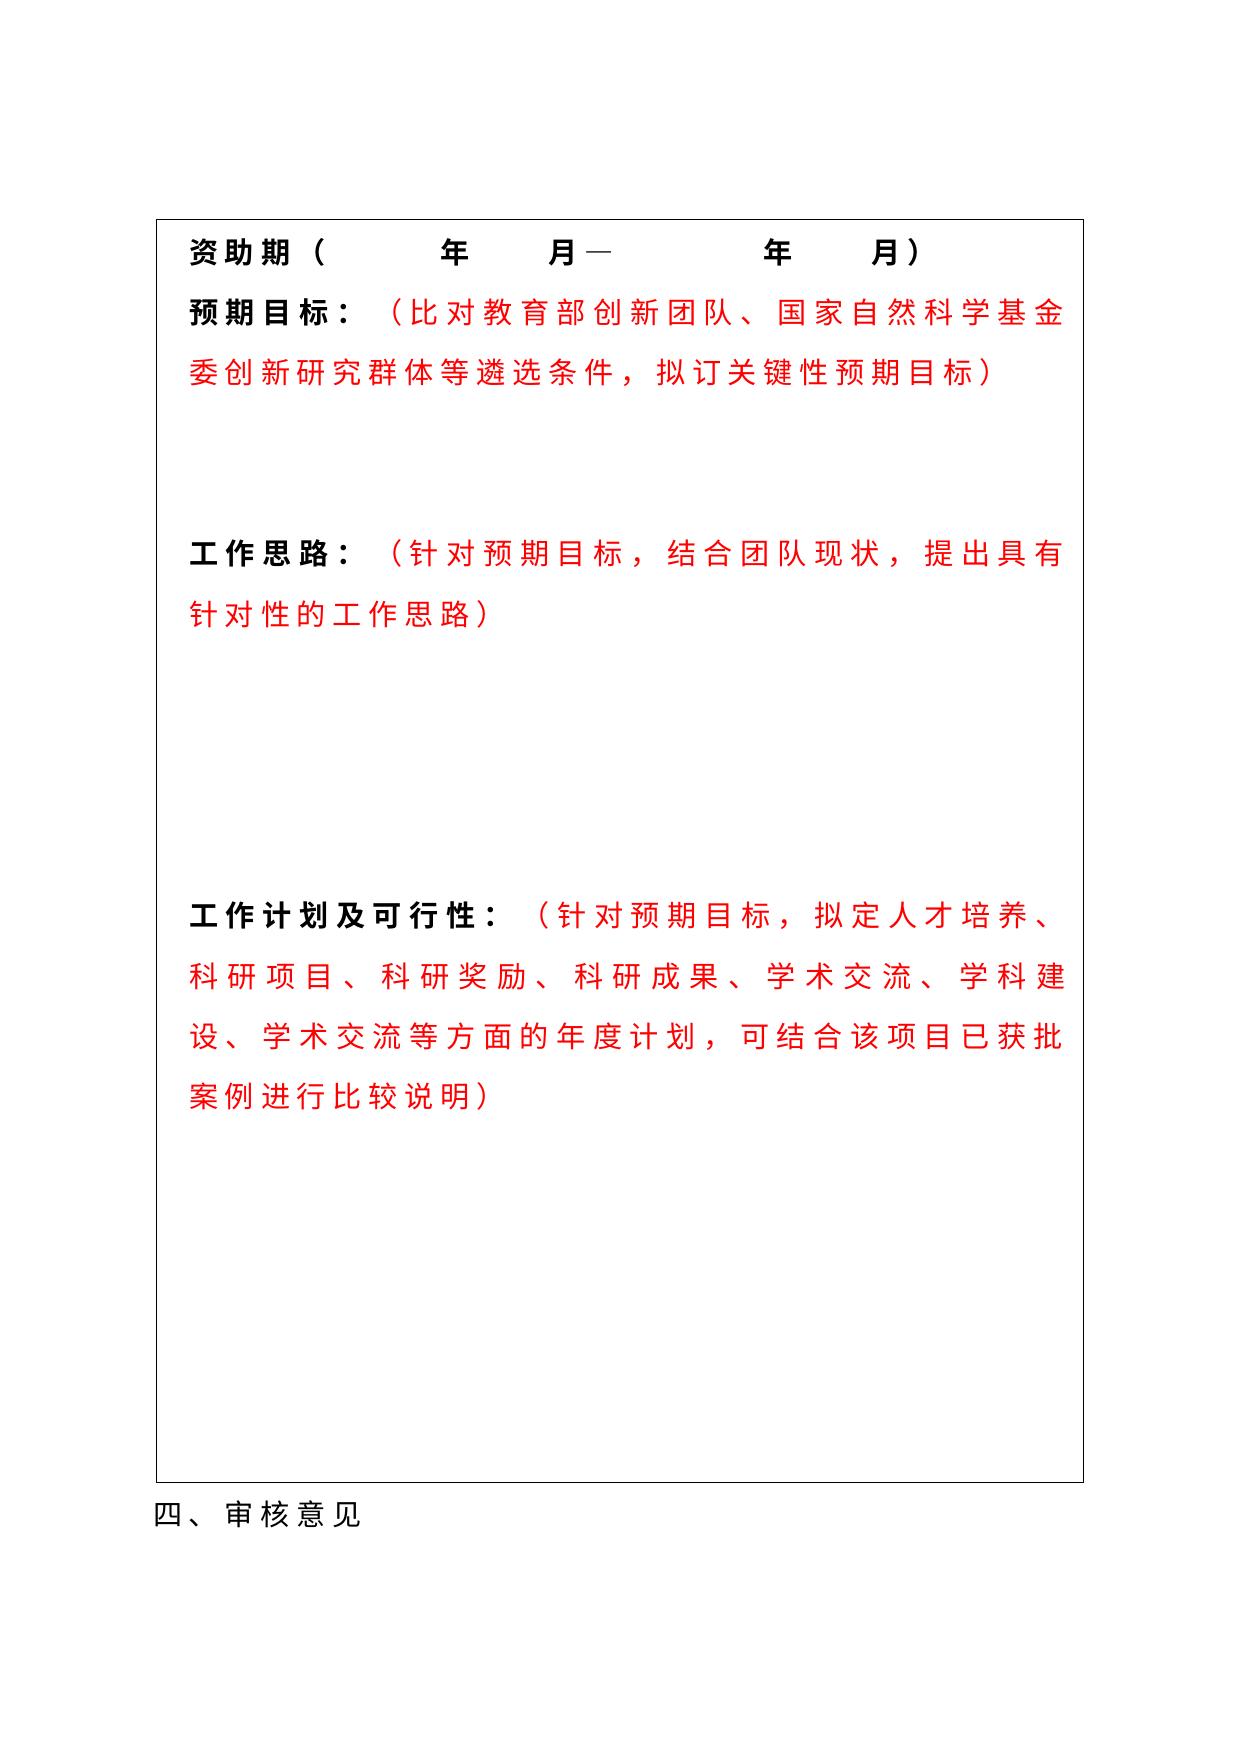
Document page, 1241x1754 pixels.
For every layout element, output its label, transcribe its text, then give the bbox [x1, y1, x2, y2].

table_header 资助期（ 年 月— 年 月） 预期目标：（比对教育部创新团队、国家自然科学基金委创新研究群体等遴选条件，拟订关键性预期目标） 工作思路：（针对预期目标，结合团队现状，提出具有针对性的工作思路） 工作计划及可行性：（针对预期目标，拟定人才培养、科研项目、科研奖励、科研成果、学术交流、学科建设、学术交流等方面的年度计划，可结合该项目已获批案例进行比较说明） [157, 220, 1083, 1482]
text 四、审核意见 [153, 1483, 1087, 1543]
